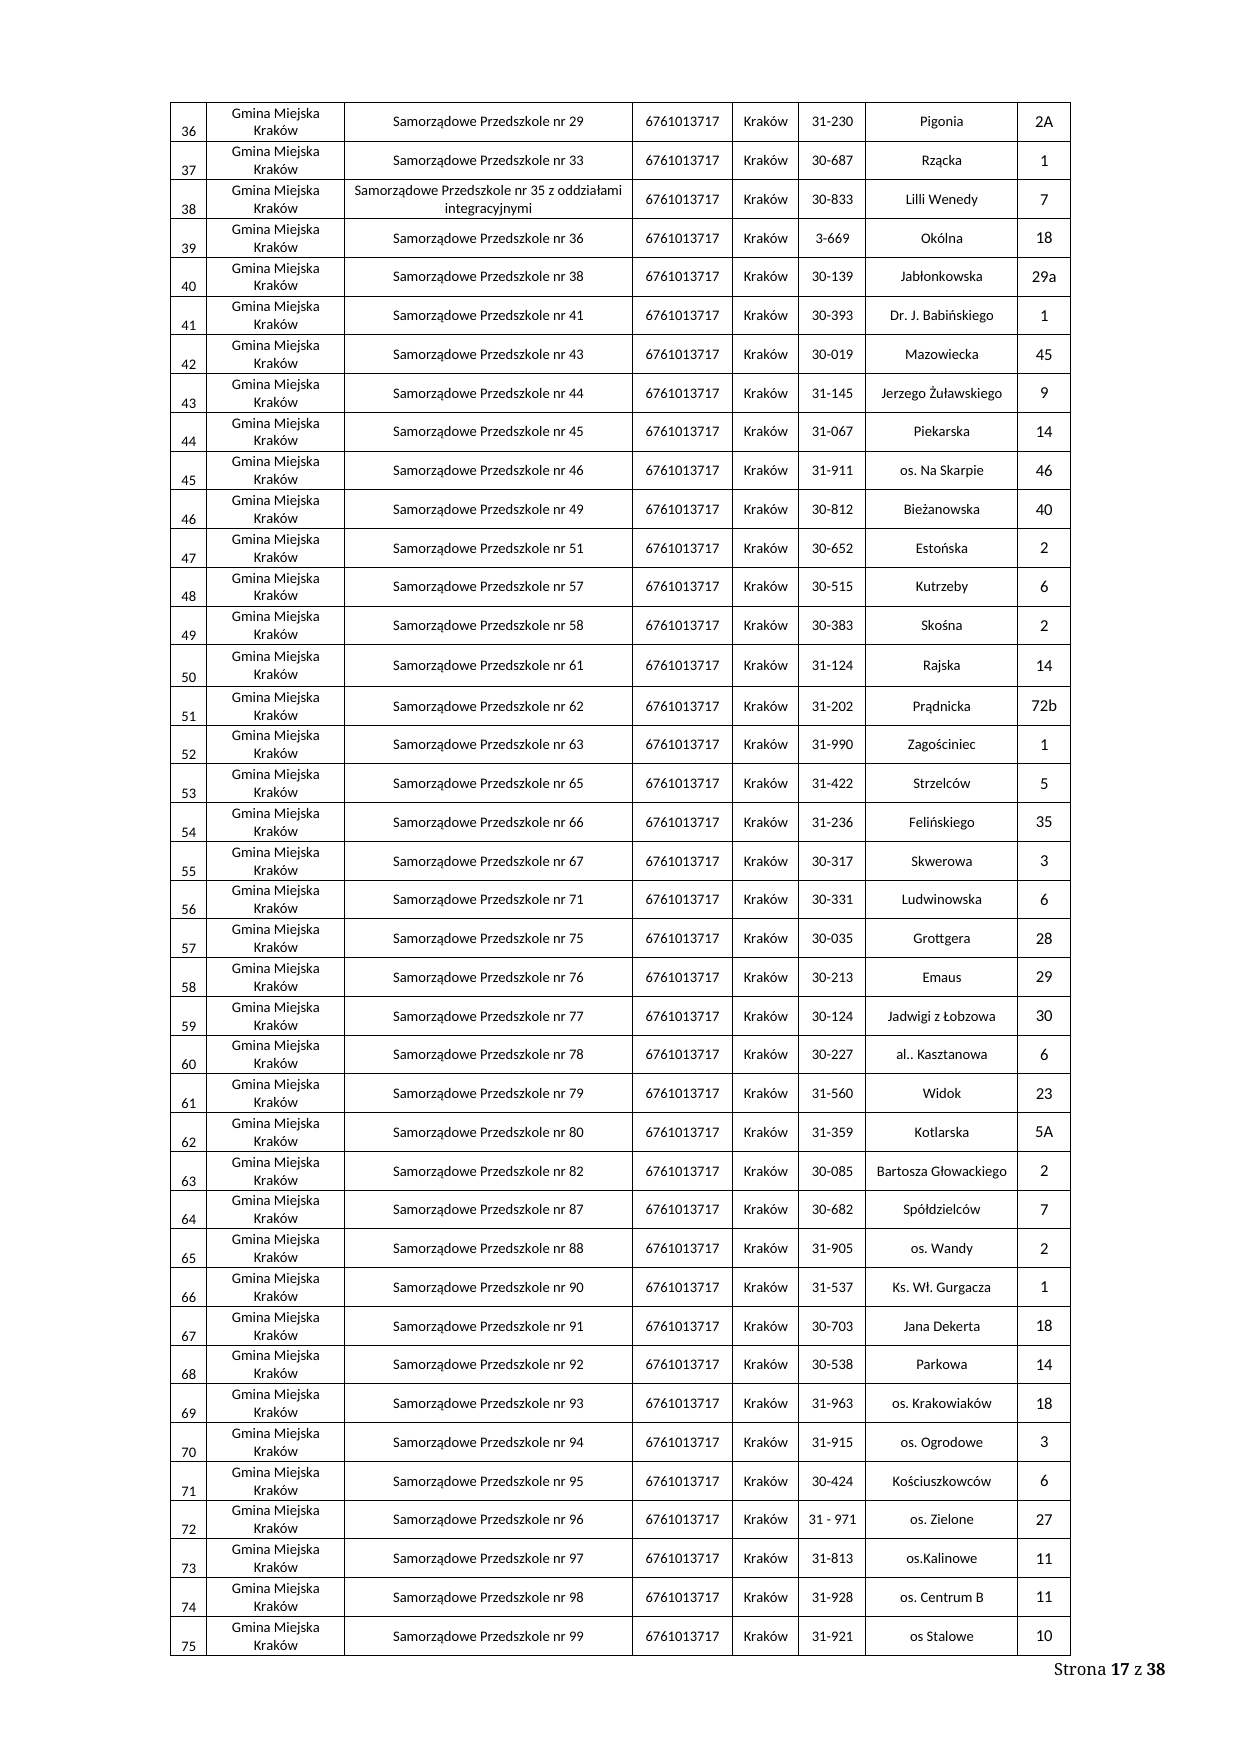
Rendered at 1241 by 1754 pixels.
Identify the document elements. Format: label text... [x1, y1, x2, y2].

table_cell Felińskiego [866, 803, 1017, 841]
table_cell 6761013717 [633, 1152, 732, 1189]
table_cell 23 [1018, 1074, 1070, 1112]
table_cell Kraków [733, 958, 798, 996]
table_cell 60 [171, 1036, 206, 1073]
table_cell 30-383 [799, 607, 865, 644]
table_cell Kraków [733, 529, 798, 567]
table_cell 31 - 971 [799, 1501, 865, 1538]
table_cell Samorządowe Przedszkole nr 58 [345, 607, 632, 644]
table_cell Ludwinowska [866, 881, 1017, 918]
table_cell Kraków [733, 645, 798, 686]
table_cell 59 [171, 997, 206, 1034]
table_cell 1 [1018, 142, 1070, 179]
table_cell 41 [171, 297, 206, 334]
table_cell 29 [1018, 958, 1070, 996]
table_cell 14 [1018, 645, 1070, 686]
table_cell Gmina Miejska Kraków [207, 842, 344, 879]
table_cell 6761013717 [633, 958, 732, 996]
table_cell 31-921 [799, 1617, 865, 1654]
table_cell 31-928 [799, 1578, 865, 1616]
table_cell Samorządowe Przedszkole nr 35 z oddziałami integracyjnymi [345, 180, 632, 218]
table_cell 44 [171, 413, 206, 451]
table_cell 36 [171, 103, 206, 141]
table_cell Kraków [733, 803, 798, 841]
table_cell 30-393 [799, 297, 865, 334]
table_cell Samorządowe Przedszkole nr 75 [345, 919, 632, 957]
table_cell Kraków [733, 258, 798, 296]
table_cell Samorządowe Przedszkole nr 79 [345, 1074, 632, 1112]
table_cell Kraków [733, 142, 798, 179]
table_cell Samorządowe Przedszkole nr 65 [345, 764, 632, 802]
table_cell 51 [171, 687, 206, 724]
table_cell 61 [171, 1074, 206, 1112]
table_cell 6761013717 [633, 881, 732, 918]
table_cell Samorządowe Przedszkole nr 62 [345, 687, 632, 724]
table_cell Samorządowe Przedszkole nr 77 [345, 997, 632, 1034]
table_cell Samorządowe Przedszkole nr 36 [345, 219, 632, 257]
table_cell 11 [1018, 1539, 1070, 1577]
table_cell Kraków [733, 413, 798, 451]
table_cell 31-359 [799, 1113, 865, 1151]
table_cell Samorządowe Przedszkole nr 95 [345, 1462, 632, 1499]
table_cell 46 [1018, 452, 1070, 489]
table_cell Emaus [866, 958, 1017, 996]
table_cell 53 [171, 764, 206, 802]
table_cell Jabłonkowska [866, 258, 1017, 296]
table_cell Kraków [733, 490, 798, 528]
table_cell Kraków [733, 1539, 798, 1577]
table_cell 14 [1018, 413, 1070, 451]
table_cell Kraków [733, 297, 798, 334]
table_cell Kraków [733, 1617, 798, 1654]
table_cell Samorządowe Przedszkole nr 57 [345, 568, 632, 606]
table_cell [207, 1578, 344, 1616]
table_cell Gmina Miejska Kraków [207, 297, 344, 334]
table_cell Samorządowe Przedszkole nr 88 [345, 1229, 632, 1267]
table_cell Samorządowe Przedszkole nr 96 [345, 1501, 632, 1538]
table_cell 30-317 [799, 842, 865, 879]
table_cell 31-537 [799, 1268, 865, 1306]
table_cell Ks. Wł. Gurgacza [866, 1268, 1017, 1306]
table_cell 30-812 [799, 490, 865, 528]
table_cell 6 [1018, 1462, 1070, 1499]
table_cell 43 [171, 374, 206, 412]
table_cell 11 [1018, 1578, 1070, 1616]
table_cell 72 [171, 1501, 206, 1538]
table_cell 6761013717 [633, 374, 732, 412]
table_cell os Stalowe [866, 1617, 1017, 1654]
table_cell Samorządowe Przedszkole nr 45 [345, 413, 632, 451]
table_cell 30-227 [799, 1036, 865, 1073]
table_cell 71 [171, 1462, 206, 1499]
table_cell 14 [1018, 1346, 1070, 1383]
table_cell 2 [1018, 1152, 1070, 1189]
table_cell 30-652 [799, 529, 865, 567]
table_cell 2 [1018, 607, 1070, 644]
table_cell Gmina Miejska Kraków [207, 881, 344, 918]
table_cell 6761013717 [633, 1539, 732, 1577]
table_cell Samorządowe Przedszkole nr 44 [345, 374, 632, 412]
table_cell 6761013717 [633, 180, 732, 218]
table_cell Gmina Miejska Kraków [207, 958, 344, 996]
table_cell 6761013717 [633, 1578, 732, 1616]
table_cell Gmina Miejska Kraków [207, 413, 344, 451]
table_cell 56 [171, 881, 206, 918]
table_cell Kraków [733, 1113, 798, 1151]
table_cell Prądnicka [866, 687, 1017, 724]
table_cell Kraków [733, 1152, 798, 1189]
table_cell 63 [171, 1152, 206, 1189]
table_cell Gmina Miejska Kraków [207, 180, 344, 218]
table_cell Kraków [733, 568, 798, 606]
table_cell Gmina Miejska Kraków [207, 1539, 344, 1577]
table_cell 2 [1018, 529, 1070, 567]
table_cell Strzelców [866, 764, 1017, 802]
table_cell Gmina Miejska Kraków [207, 142, 344, 179]
table_cell 6761013717 [633, 1307, 732, 1344]
table_cell 48 [171, 568, 206, 606]
table_cell Kraków [733, 997, 798, 1034]
table_cell 30-687 [799, 142, 865, 179]
table_cell 6761013717 [633, 1346, 732, 1383]
table_cell 30-035 [799, 919, 865, 957]
table_cell 6761013717 [633, 490, 732, 528]
table_cell 6761013717 [633, 607, 732, 644]
table_cell Gmina Miejska Kraków [207, 1501, 344, 1538]
table_cell Gmina Miejska Kraków [207, 452, 344, 489]
table_cell Kraków [733, 1191, 798, 1228]
table_cell 30-538 [799, 1346, 865, 1383]
table_cell Samorządowe Przedszkole nr 46 [345, 452, 632, 489]
table_cell 6761013717 [633, 1191, 732, 1228]
table_cell Gmina Miejska Kraków [207, 219, 344, 257]
table_cell 2 [1018, 1229, 1070, 1267]
table_cell 31-230 [799, 103, 865, 141]
table_cell Gmina Miejska Kraków [207, 258, 344, 296]
table_cell Gmina Miejska Kraków [207, 803, 344, 841]
table_cell 6761013717 [633, 529, 732, 567]
table_cell 7 [1018, 180, 1070, 218]
table_cell Gmina Miejska Kraków [207, 687, 344, 724]
table_cell Gmina Miejska Kraków [207, 726, 344, 763]
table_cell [207, 103, 344, 141]
table_cell 40 [171, 258, 206, 296]
table_cell 31-911 [799, 452, 865, 489]
table_cell 18 [1018, 1384, 1070, 1422]
table_cell Gmina Miejska Kraków [207, 1384, 344, 1422]
table_cell 29a [1018, 258, 1070, 296]
table_cell 6761013717 [633, 1462, 732, 1499]
table_cell 45 [1018, 335, 1070, 373]
table_cell 65 [171, 1229, 206, 1267]
table_cell 30-331 [799, 881, 865, 918]
table_cell Samorządowe Przedszkole nr 93 [345, 1384, 632, 1422]
table_cell Kościuszkowców [866, 1462, 1017, 1499]
table_cell 45 [171, 452, 206, 489]
table_cell Kotlarska [866, 1113, 1017, 1151]
table_cell os. Wandy [866, 1229, 1017, 1267]
table_cell 49 [171, 607, 206, 644]
table_cell 6761013717 [633, 1617, 732, 1654]
table_cell 31-915 [799, 1423, 865, 1461]
table_cell 1 [1018, 726, 1070, 763]
table_cell 54 [171, 803, 206, 841]
table_cell 31-145 [799, 374, 865, 412]
table_cell 6761013717 [633, 1384, 732, 1422]
table_cell Gmina Miejska Kraków [207, 1036, 344, 1073]
table_cell Samorządowe Przedszkole nr 43 [345, 335, 632, 373]
table_cell 6 [1018, 881, 1070, 918]
table_cell 30-703 [799, 1307, 865, 1344]
table_cell al.. Kasztanowa [866, 1036, 1017, 1073]
table_cell Gmina Miejska Kraków [207, 1307, 344, 1344]
table_cell 35 [1018, 803, 1070, 841]
table_cell Bieżanowska [866, 490, 1017, 528]
table_cell Kraków [733, 1423, 798, 1461]
table_cell Gmina Miejska Kraków [207, 1152, 344, 1189]
table_cell 30-085 [799, 1152, 865, 1189]
table_cell 18 [1018, 1307, 1070, 1344]
table_cell 6 [1018, 1036, 1070, 1073]
table_cell 6761013717 [633, 335, 732, 373]
table_cell Gmina Miejska Kraków [207, 1113, 344, 1151]
table_cell Gmina Miejska Kraków [207, 607, 344, 644]
table_cell Kraków [733, 1346, 798, 1383]
table_cell 10 [1018, 1617, 1070, 1654]
table_cell 6761013717 [633, 919, 732, 957]
table_cell Samorządowe Przedszkole nr 66 [345, 803, 632, 841]
table_cell 6761013717 [633, 258, 732, 296]
table_cell 6761013717 [633, 803, 732, 841]
table_cell Gmina Miejska Kraków [207, 997, 344, 1034]
table_cell Samorządowe Przedszkole nr 80 [345, 1113, 632, 1151]
table_cell Kutrzeby [866, 568, 1017, 606]
table_cell 6761013717 [633, 297, 732, 334]
table_cell 55 [171, 842, 206, 879]
table_cell 2A [1018, 103, 1070, 141]
table_cell 64 [171, 1191, 206, 1228]
table_cell 31-236 [799, 803, 865, 841]
table_cell Samorządowe Przedszkole nr 99 [345, 1617, 632, 1654]
table_cell 31-905 [799, 1229, 865, 1267]
table_cell 3 [1018, 842, 1070, 879]
table_cell 69 [171, 1384, 206, 1422]
table_cell Samorządowe Przedszkole nr 71 [345, 881, 632, 918]
table_cell 6761013717 [633, 1036, 732, 1073]
table_cell Samorządowe Przedszkole nr 49 [345, 490, 632, 528]
table_cell 6761013717 [633, 568, 732, 606]
table_cell 6761013717 [633, 219, 732, 257]
table_cell Kraków [733, 881, 798, 918]
table_cell Kraków [733, 219, 798, 257]
table_cell 58 [171, 958, 206, 996]
table_cell Kraków [733, 687, 798, 724]
table_cell Jana Dekerta [866, 1307, 1017, 1344]
table_cell Grottgera [866, 919, 1017, 957]
table_cell Kraków [733, 1578, 798, 1616]
table_cell Gmina Miejska Kraków [207, 1462, 344, 1499]
table_cell 40 [1018, 490, 1070, 528]
table_cell Gmina Miejska Kraków [207, 374, 344, 412]
table_cell 73 [171, 1539, 206, 1577]
table_cell Estońska [866, 529, 1017, 567]
table_cell Kraków [733, 1268, 798, 1306]
table_cell 30-139 [799, 258, 865, 296]
table_cell Samorządowe Przedszkole nr 78 [345, 1036, 632, 1073]
table_cell 30-515 [799, 568, 865, 606]
table_cell 6761013717 [633, 726, 732, 763]
table_cell os. Krakowiaków [866, 1384, 1017, 1422]
table_cell 6761013717 [633, 1423, 732, 1461]
table_cell Samorządowe Przedszkole nr 92 [345, 1346, 632, 1383]
table_cell 47 [171, 529, 206, 567]
table_cell Kraków [733, 919, 798, 957]
table_cell Samorządowe Przedszkole nr 91 [345, 1307, 632, 1344]
table_cell 6761013717 [633, 452, 732, 489]
table_cell 74 [171, 1578, 206, 1616]
table_cell 30 [1018, 997, 1070, 1034]
table_cell 6761013717 [633, 103, 732, 141]
table_cell Bartosza Głowackiego [866, 1152, 1017, 1189]
table_cell Samorządowe Przedszkole nr 63 [345, 726, 632, 763]
table_cell 1 [1018, 1268, 1070, 1306]
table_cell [207, 1617, 344, 1654]
table_cell Mazowiecka [866, 335, 1017, 373]
table_cell Kraków [733, 1036, 798, 1073]
table_cell os. Centrum B [866, 1578, 1017, 1616]
table_cell 30-124 [799, 997, 865, 1034]
table_cell 52 [171, 726, 206, 763]
table_cell os.Kalinowe [866, 1539, 1017, 1577]
table_cell Samorządowe Przedszkole nr 94 [345, 1423, 632, 1461]
table_cell Gmina Miejska Kraków [207, 1229, 344, 1267]
table_cell 62 [171, 1113, 206, 1151]
table_cell 7 [1018, 1191, 1070, 1228]
table_cell Dr. J. Babińskiego [866, 297, 1017, 334]
table_cell Samorządowe Przedszkole nr 67 [345, 842, 632, 879]
table_cell Kraków [733, 374, 798, 412]
table_cell 30-833 [799, 180, 865, 218]
table_cell 6761013717 [633, 842, 732, 879]
table_cell Gmina Miejska Kraków [207, 1423, 344, 1461]
table_cell 6761013717 [633, 413, 732, 451]
table_cell 31-963 [799, 1384, 865, 1422]
table_cell Samorządowe Przedszkole nr 76 [345, 958, 632, 996]
table_cell Kraków [733, 1462, 798, 1499]
table_cell 27 [1018, 1501, 1070, 1538]
table_cell Kraków [733, 842, 798, 879]
table_cell 68 [171, 1346, 206, 1383]
table_cell 72b [1018, 687, 1070, 724]
table_cell 6761013717 [633, 1501, 732, 1538]
table_cell 31-560 [799, 1074, 865, 1112]
table_cell Samorządowe Przedszkole nr 33 [345, 142, 632, 179]
table_cell Gmina Miejska Kraków [207, 764, 344, 802]
table_cell 9 [1018, 374, 1070, 412]
table_cell Gmina Miejska Kraków [207, 1346, 344, 1383]
table_cell Rajska [866, 645, 1017, 686]
table_cell 67 [171, 1307, 206, 1344]
table_cell Parkowa [866, 1346, 1017, 1383]
table_cell Kraków [733, 1229, 798, 1267]
table_cell Okólna [866, 219, 1017, 257]
table_cell Gmina Miejska Kraków [207, 529, 344, 567]
table_cell os. Ogrodowe [866, 1423, 1017, 1461]
table_cell Samorządowe Przedszkole nr 41 [345, 297, 632, 334]
table_cell Kraków [733, 726, 798, 763]
table_cell 5A [1018, 1113, 1070, 1151]
table_cell Kraków [733, 1501, 798, 1538]
table_cell Gmina Miejska Kraków [207, 568, 344, 606]
table_cell 6761013717 [633, 1113, 732, 1151]
table_cell 42 [171, 335, 206, 373]
table_cell Gmina Miejska Kraków [207, 919, 344, 957]
table_cell 38 [171, 180, 206, 218]
table_cell Samorządowe Przedszkole nr 29 [345, 103, 632, 141]
table_cell Zagościniec [866, 726, 1017, 763]
table_cell Kraków [733, 1307, 798, 1344]
table_cell Gmina Miejska Kraków [207, 335, 344, 373]
table_cell 30-682 [799, 1191, 865, 1228]
table_cell 6761013717 [633, 1268, 732, 1306]
table_cell Samorządowe Przedszkole nr 61 [345, 645, 632, 686]
table_cell Kraków [733, 180, 798, 218]
table_cell Gmina Miejska Kraków [207, 490, 344, 528]
table_cell 66 [171, 1268, 206, 1306]
table_cell 31-067 [799, 413, 865, 451]
table_cell Samorządowe Przedszkole nr 51 [345, 529, 632, 567]
table_cell 6761013717 [633, 645, 732, 686]
table_cell Jadwigi z Łobzowa [866, 997, 1017, 1034]
table_cell Kraków [733, 335, 798, 373]
table_cell 6761013717 [633, 142, 732, 179]
table_cell 28 [1018, 919, 1070, 957]
table_cell Gmina Miejska Kraków [207, 645, 344, 686]
table_cell 30-019 [799, 335, 865, 373]
table_cell Kraków [733, 1074, 798, 1112]
table_cell Kraków [733, 607, 798, 644]
table_cell Gmina Miejska Kraków [207, 1074, 344, 1112]
table_cell Spółdzielców [866, 1191, 1017, 1228]
table_cell Skwerowa [866, 842, 1017, 879]
table_cell Kraków [733, 103, 798, 141]
table_cell 31-422 [799, 764, 865, 802]
table_cell 6 [1018, 568, 1070, 606]
table_cell 6761013717 [633, 1074, 732, 1112]
table_cell Samorządowe Przedszkole nr 38 [345, 258, 632, 296]
table_cell Samorządowe Przedszkole nr 87 [345, 1191, 632, 1228]
table_cell 37 [171, 142, 206, 179]
table_cell 6761013717 [633, 997, 732, 1034]
table_cell 31-202 [799, 687, 865, 724]
table_cell 70 [171, 1423, 206, 1461]
table_cell 50 [171, 645, 206, 686]
table_cell Gmina Miejska Kraków [207, 1268, 344, 1306]
table_cell 3 [1018, 1423, 1070, 1461]
table_cell Samorządowe Przedszkole nr 97 [345, 1539, 632, 1577]
table_cell 30-213 [799, 958, 865, 996]
table_cell 75 [171, 1617, 206, 1654]
table_cell 31-813 [799, 1539, 865, 1577]
table_cell Jerzego Żuławskiego [866, 374, 1017, 412]
table_cell Pigonia [866, 103, 1017, 141]
table_cell 57 [171, 919, 206, 957]
table_cell 39 [171, 219, 206, 257]
table_cell Samorządowe Przedszkole nr 90 [345, 1268, 632, 1306]
table_cell Kraków [733, 1384, 798, 1422]
table_cell Gmina Miejska Kraków [207, 1191, 344, 1228]
table_cell os. Na Skarpie [866, 452, 1017, 489]
table_cell os. Zielone [866, 1501, 1017, 1538]
table_cell Piekarska [866, 413, 1017, 451]
table_cell Rzącka [866, 142, 1017, 179]
table_cell 18 [1018, 219, 1070, 257]
table_cell 6761013717 [633, 1229, 732, 1267]
table_cell 6761013717 [633, 764, 732, 802]
table_cell 5 [1018, 764, 1070, 802]
table_cell 3-669 [799, 219, 865, 257]
table_cell 31-124 [799, 645, 865, 686]
table_cell 46 [171, 490, 206, 528]
table_cell Samorządowe Przedszkole nr 82 [345, 1152, 632, 1189]
table_cell Lilli Wenedy [866, 180, 1017, 218]
table_cell Skośna [866, 607, 1017, 644]
table_cell 6761013717 [633, 687, 732, 724]
table_cell Kraków [733, 764, 798, 802]
table_cell Widok [866, 1074, 1017, 1112]
table_cell Samorządowe Przedszkole nr 98 [345, 1578, 632, 1616]
table_cell 30-424 [799, 1462, 865, 1499]
table_cell 31-990 [799, 726, 865, 763]
table_cell Kraków [733, 452, 798, 489]
table_cell 1 [1018, 297, 1070, 334]
